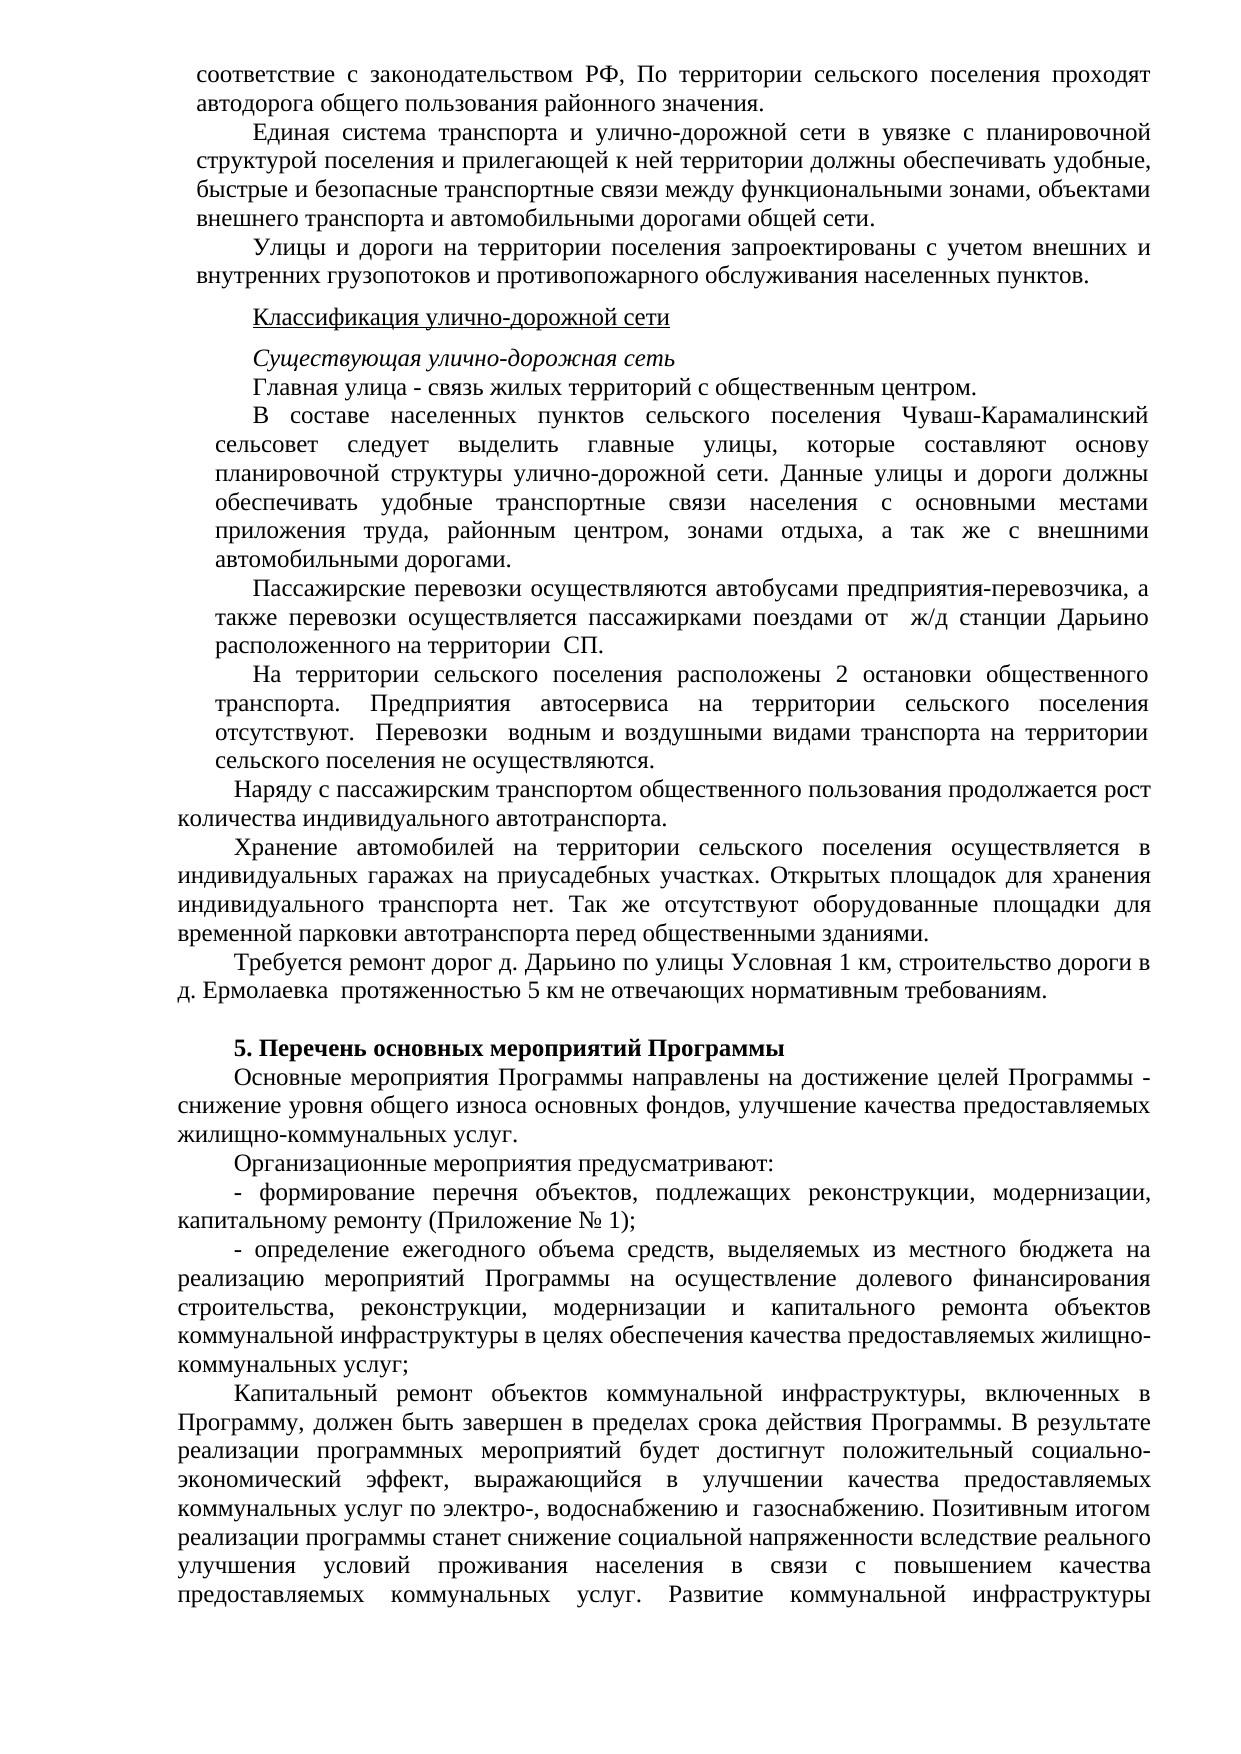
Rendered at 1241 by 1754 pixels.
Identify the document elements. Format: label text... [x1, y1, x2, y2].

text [177, 1378, 1152, 1608]
text Организационные мероприятия предусматривают: [177, 1148, 1152, 1177]
text Основные мероприятия Программы направлены на достижение целей Программы - снижение уровня общего износа основных фондов, улучшение качества предоставляемых жилищно-коммунальных услуг. [177, 1062, 1152, 1148]
text Хранение автомобилей на территории сельского поселения осуществляется в индивидуальных гаражах на приусадебных участках. Открытых площадок для хранения индивидуального транспорта нет. Так же отсутствуют оборудованные площадки для временной парковки автотранспорта перед общественными зданиями. [177, 832, 1152, 947]
text Требуется ремонт дорог д. Дарьино по улицы Условная 1 км, строительство дороги в д. Ермолаевка протяженностью 5 км не отвечающих нормативным требованиям. [177, 947, 1152, 1004]
text - формирование перечня объектов, подлежащих реконструкции, модернизации, капитальному ремонту (Приложение № 1); [177, 1177, 1152, 1234]
text 5. Перечень основных мероприятий Программы [177, 1033, 1152, 1062]
text - определение ежегодного объема средств, выделяемых из местного бюджета на реализацию мероприятий Программы на осуществление долевого финансирования строительства, реконструкции, модернизации и капитального ремонта объектов коммунальной инфраструктуры в целях обеспечения качества предоставляемых жилищно-коммунальных услуг; [177, 1234, 1152, 1378]
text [196, 59, 1152, 117]
text В составе населенных пунктов сельского поселения Чуваш-Карамалинский сельсовет следует выделить главные улицы, которые составляют основу планировочной структуры улично-дорожной сети. Данные улицы и дороги должны обеспечивать удобные транспортные связи населения с основными местами приложения труда, районным центром, зонами отдыха, а так же с внешними автомобильными дорогами. [215, 400, 1149, 573]
text Классификация улично-дорожной сети [196, 302, 1152, 330]
text Главная улица - связь жилых территорий с общественным центром. [215, 372, 1149, 400]
text На территории сельского поселения расположены 2 остановки общественного транспорта. Предприятия автосервиса на территории сельского поселения отсутствуют. Перевозки водным и воздушными видами транспорта на территории сельского поселения не осуществляются. [215, 659, 1149, 774]
text Пассажирские перевозки осуществляются автобусами предприятия-перевозчика, а также перевозки осуществляется пассажирками поездами от ж/д станции Дарьино расположенного на территории СП. [215, 573, 1149, 659]
text Улицы и дороги на территории поселения запроектированы с учетом внешних и внутренних грузопотоков и противопожарного обслуживания населенных пунктов. [196, 232, 1152, 289]
text Наряду с пассажирским транспортом общественного пользования продолжается рост количества индивидуального автотранспорта. [177, 774, 1152, 832]
text Единая система транспорта и улично-дорожной сети в увязке с планировочной структурой поселения и прилегающей к ней территории должны обеспечивать удобные, быстрые и безопасные транспортные связи между функциональными зонами, объектами внешнего транспорта и автомобильными дорогами общей сети. [196, 117, 1152, 232]
text Существующая улично-дорожная сеть [196, 343, 1152, 372]
